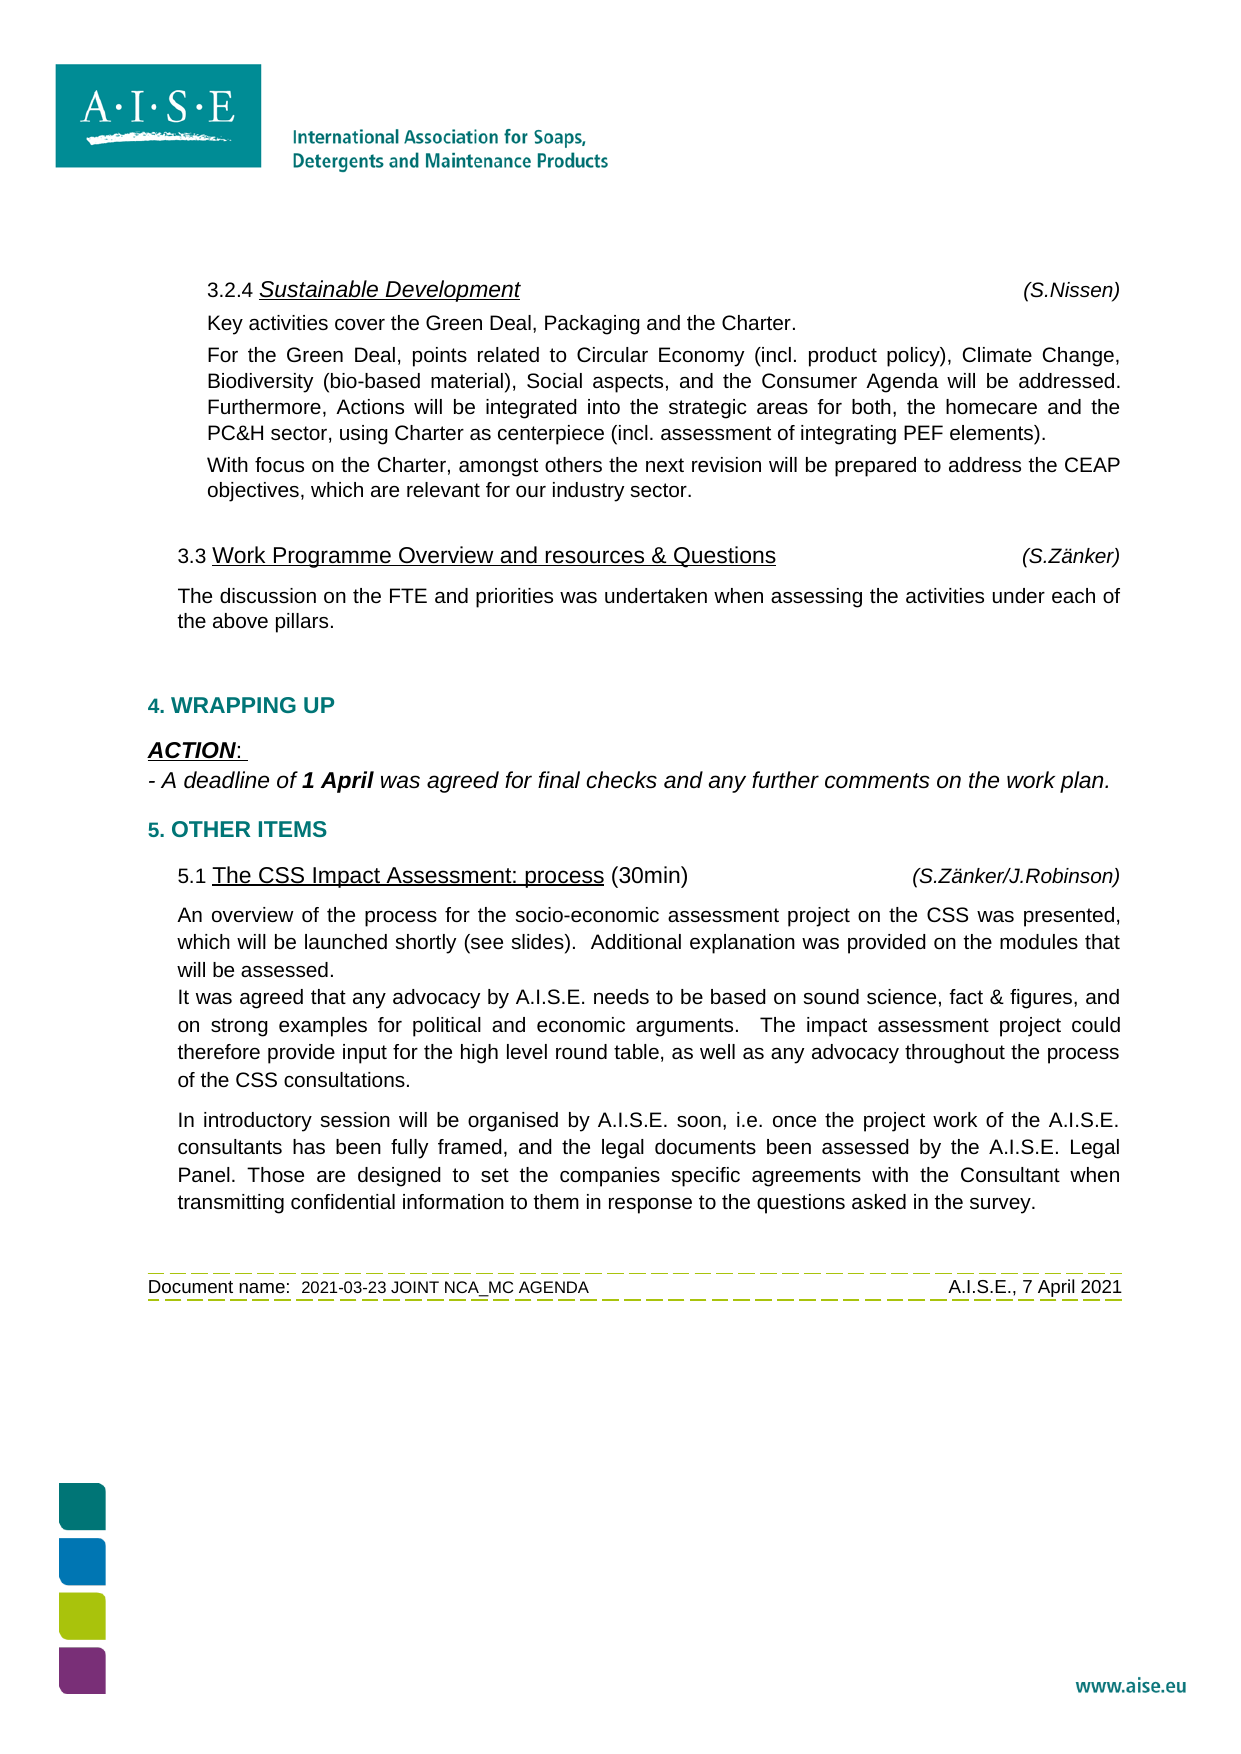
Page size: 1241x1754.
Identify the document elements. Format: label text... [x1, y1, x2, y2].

picture [35, 47, 626, 184]
list Key activities cover the Green Deal, Packaging and the Charter. [207, 311, 1122, 335]
text ACTION: - A deadline of 1 April was agreed for final checks and any further comments on the work plan. [148, 737, 1122, 794]
picture [1063, 1653, 1202, 1712]
text An overview of the process for the socio-economic assessment project on the CSS was presented, which will be launched shortly (see slides). Additional explanation was provided on the modules that will be assessed. It was agreed that any advocacy by A.I.S.E. needs to be based on sound science, fact & figures, and on strong examples for political and economic arguments. The impact assessment project could therefore provide input for the high level round table, as well as any advocacy throughout the process of the CSS consultations. [177, 902, 1122, 1091]
text Sustainable Development (S.Nissen) [207, 276, 1122, 302]
picture [59, 1483, 106, 1541]
text In introductory session will be organised by A.I.S.E. soon, i.e. once the project work of the A.I.S.E. consultants has been fully framed, and the legal documents been assessed by the A.I.S.E. Legal Panel. Those are designed to set the companies specific agreements with the Consultant when transmitting confidential information to them in response to the questions asked in the survey. [177, 1107, 1122, 1214]
text OTHER ITEMS [148, 816, 1122, 843]
text WRAPPING UP [148, 692, 1122, 718]
list For the Green Deal, points related to Circular Economy (incl. product policy), Climate Change, Biodiversity (bio-based material), Social aspects, and the Consumer Agenda will be addressed. Furthermore, Actions will be integrated into the strategic areas for both, the homecare and the PC&H sector, using Charter as centerpiece (incl. assessment of integrating PEF elements). [207, 343, 1122, 444]
text The CSS Impact Assessment: process (30min) (S.Zänker/J.Robinson) [177, 862, 1122, 888]
text Work Programme Overview and resources & Questions (S.Zänker) [177, 542, 1122, 569]
picture [59, 1580, 106, 1694]
text Document name: 2021-03-23 JOINT NCA_MC AGENDA A.I.S.E., 7 April 2021 [148, 1273, 1122, 1301]
list With focus on the Charter, amongst others the next revision will be prepared to address the CEAP objectives, which are relevant for our industry sector. [207, 452, 1122, 502]
list The discussion on the FTE and priorities was undertaken when assessing the activities under each of the above pillars. [177, 583, 1122, 633]
